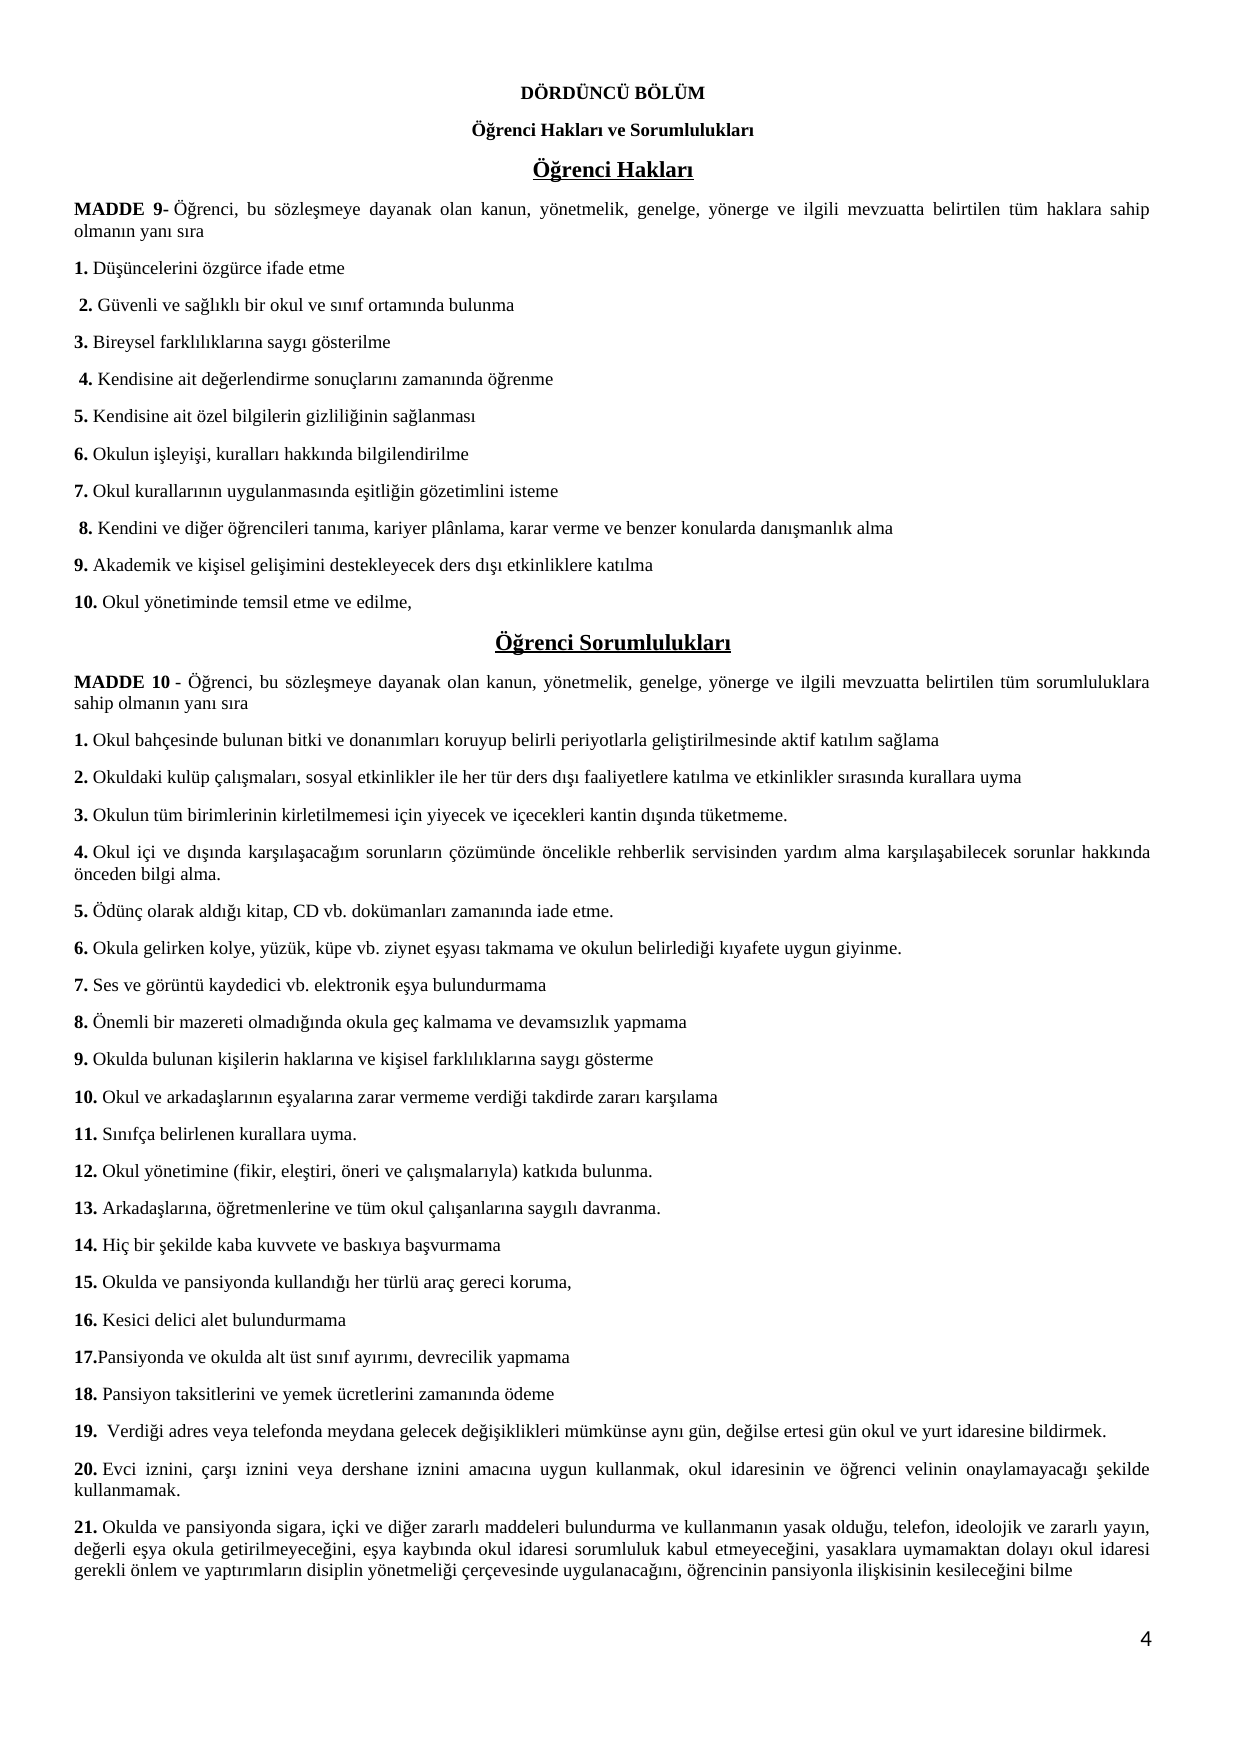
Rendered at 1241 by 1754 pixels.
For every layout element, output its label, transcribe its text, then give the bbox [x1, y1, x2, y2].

text 3. Okulun tüm birimlerinin kirletilmemesi için yiyecek ve içecekleri kantin dışında tüketmeme. [74, 804, 1152, 825]
text 7. Ses ve görüntü kaydedici vb. elektronik eşya bulundurmama [74, 974, 1152, 996]
text 10. Okul yönetiminde temsil etme ve edilme, [74, 591, 1152, 613]
text 5. Ödünç olarak aldığı kitap, CD vb. dokümanları zamanında iade etme. [74, 899, 1152, 921]
text 12. Okul yönetimine (fikir, eleştiri, öneri ve çalışmalarıyla) katkıda bulunma. [74, 1160, 1152, 1181]
text 21. Okulda ve pansiyonda sigara, içki ve diğer zararlı maddeleri bulundurma ve kullanmanın yasak olduğu, telefon, ideolojik ve zararlı yayın, değerli eşya okula getirilmeyeceğini, eşya kaybında okul idaresi sorumluluk kabul etmeyeceğini, yasaklara uymamaktan dolayı okul idaresi gerekli önlem ve yaptırımların disiplin yönetmeliği çerçevesinde uygulanacağını, öğrencinin pansiyonla ilişkisinin kesileceğini bilme [74, 1516, 1152, 1581]
text 20. Evci iznini, çarşı iznini veya dershane iznini amacına uygun kullanmak, okul idaresinin ve öğrenci velinin onaylamayacağı şekilde kullanmamak. [74, 1457, 1152, 1501]
text MADDE 10 - Öğrenci, bu sözleşmeye dayanak olan kanun, yönetmelik, genelge, yönerge ve ilgili mevzuatta belirtilen tüm sorumluluklara sahip olmanın yanı sıra [74, 671, 1152, 714]
text 17.Pansiyonda ve okulda alt üst sınıf ayırımı, devrecilik yapmama [74, 1346, 1152, 1367]
text 10. Okul ve arkadaşlarının eşyalarına zarar vermeme verdiği takdirde zararı karşılama [74, 1086, 1152, 1107]
text 6. Okulun işleyişi, kuralları hakkında bilgilendirilme [74, 443, 1152, 464]
text 8. Önemli bir mazereti olmadığında okula geç kalmama ve devamsızlık yapmama [74, 1011, 1152, 1033]
text 9. Akademik ve kişisel gelişimini destekleyecek ders dışı etkinliklere katılma [74, 554, 1152, 576]
text 14. Hiç bir şekilde kaba kuvvete ve baskıya başvurmama [74, 1234, 1152, 1256]
text 2. Okuldaki kulüp çalışmaları, sosyal etkinlikler ile her tür ders dışı faaliyetlere katılma ve etkinlikler sırasında kurallara uyma [74, 766, 1152, 788]
text 1. Okul bahçesinde bulunan bitki ve donanımları koruyup belirli periyotlarla geliştirilmesinde aktif katılım sağlama [74, 729, 1152, 751]
text DÖRDÜNCÜ BÖLÜM [74, 82, 1152, 103]
text 1. Düşüncelerini özgürce ifade etme [74, 257, 1152, 278]
text 8. Kendini ve diğer öğrencileri tanıma, kariyer plânlama, karar verme ve benzer konularda danışmanlık alma [74, 517, 1152, 538]
text 19. Verdiği adres veya telefonda meydana gelecek değişiklikleri mümkünse aynı gün, değilse ertesi gün okul ve yurt idaresine bildirmek. [74, 1420, 1152, 1442]
text 15. Okulda ve pansiyonda kullandığı her türlü araç gereci koruma, [74, 1271, 1152, 1293]
text 3. Bireysel farklılıklarına saygı gösterilme [74, 331, 1152, 353]
text 9. Okulda bulunan kişilerin haklarına ve kişisel farklılıklarına saygı gösterme [74, 1048, 1152, 1070]
text Öğrenci Hakları ve Sorumlulukları [74, 119, 1152, 140]
text 18. Pansiyon taksitlerini ve yemek ücretlerini zamanında ödeme [74, 1383, 1152, 1404]
text 2. Güvenli ve sağlıklı bir okul ve sınıf ortamında bulunma [74, 294, 1152, 315]
text 4. Okul içi ve dışında karşılaşacağım sorunların çözümünde öncelikle rehberlik servisinden yardım alma karşılaşabilecek sorunlar hakkında önceden bilgi alma. [74, 841, 1152, 884]
text MADDE 9- Öğrenci, bu sözleşmeye dayanak olan kanun, yönetmelik, genelge, yönerge ve ilgili mevzuatta belirtilen tüm haklara sahip olmanın yanı sıra [74, 198, 1152, 241]
text Öğrenci Sorumlulukları [74, 628, 1152, 655]
text 6. Okula gelirken kolye, yüzük, küpe vb. ziynet eşyası takmama ve okulun belirlediği kıyafete uygun giyinme. [74, 937, 1152, 958]
text 7. Okul kurallarının uygulanmasında eşitliğin gözetimlini isteme [74, 480, 1152, 501]
text 16. Kesici delici alet bulundurmama [74, 1309, 1152, 1330]
text Öğrenci Hakları [74, 156, 1152, 182]
text 11. Sınıfça belirlenen kurallara uyma. [74, 1123, 1152, 1144]
text 4. Kendisine ait değerlendirme sonuçlarını zamanında öğrenme [74, 368, 1152, 390]
text 5. Kendisine ait özel bilgilerin gizliliğinin sağlanması [74, 405, 1152, 427]
text 13. Arkadaşlarına, öğretmenlerine ve tüm okul çalışanlarına saygılı davranma. [74, 1197, 1152, 1219]
